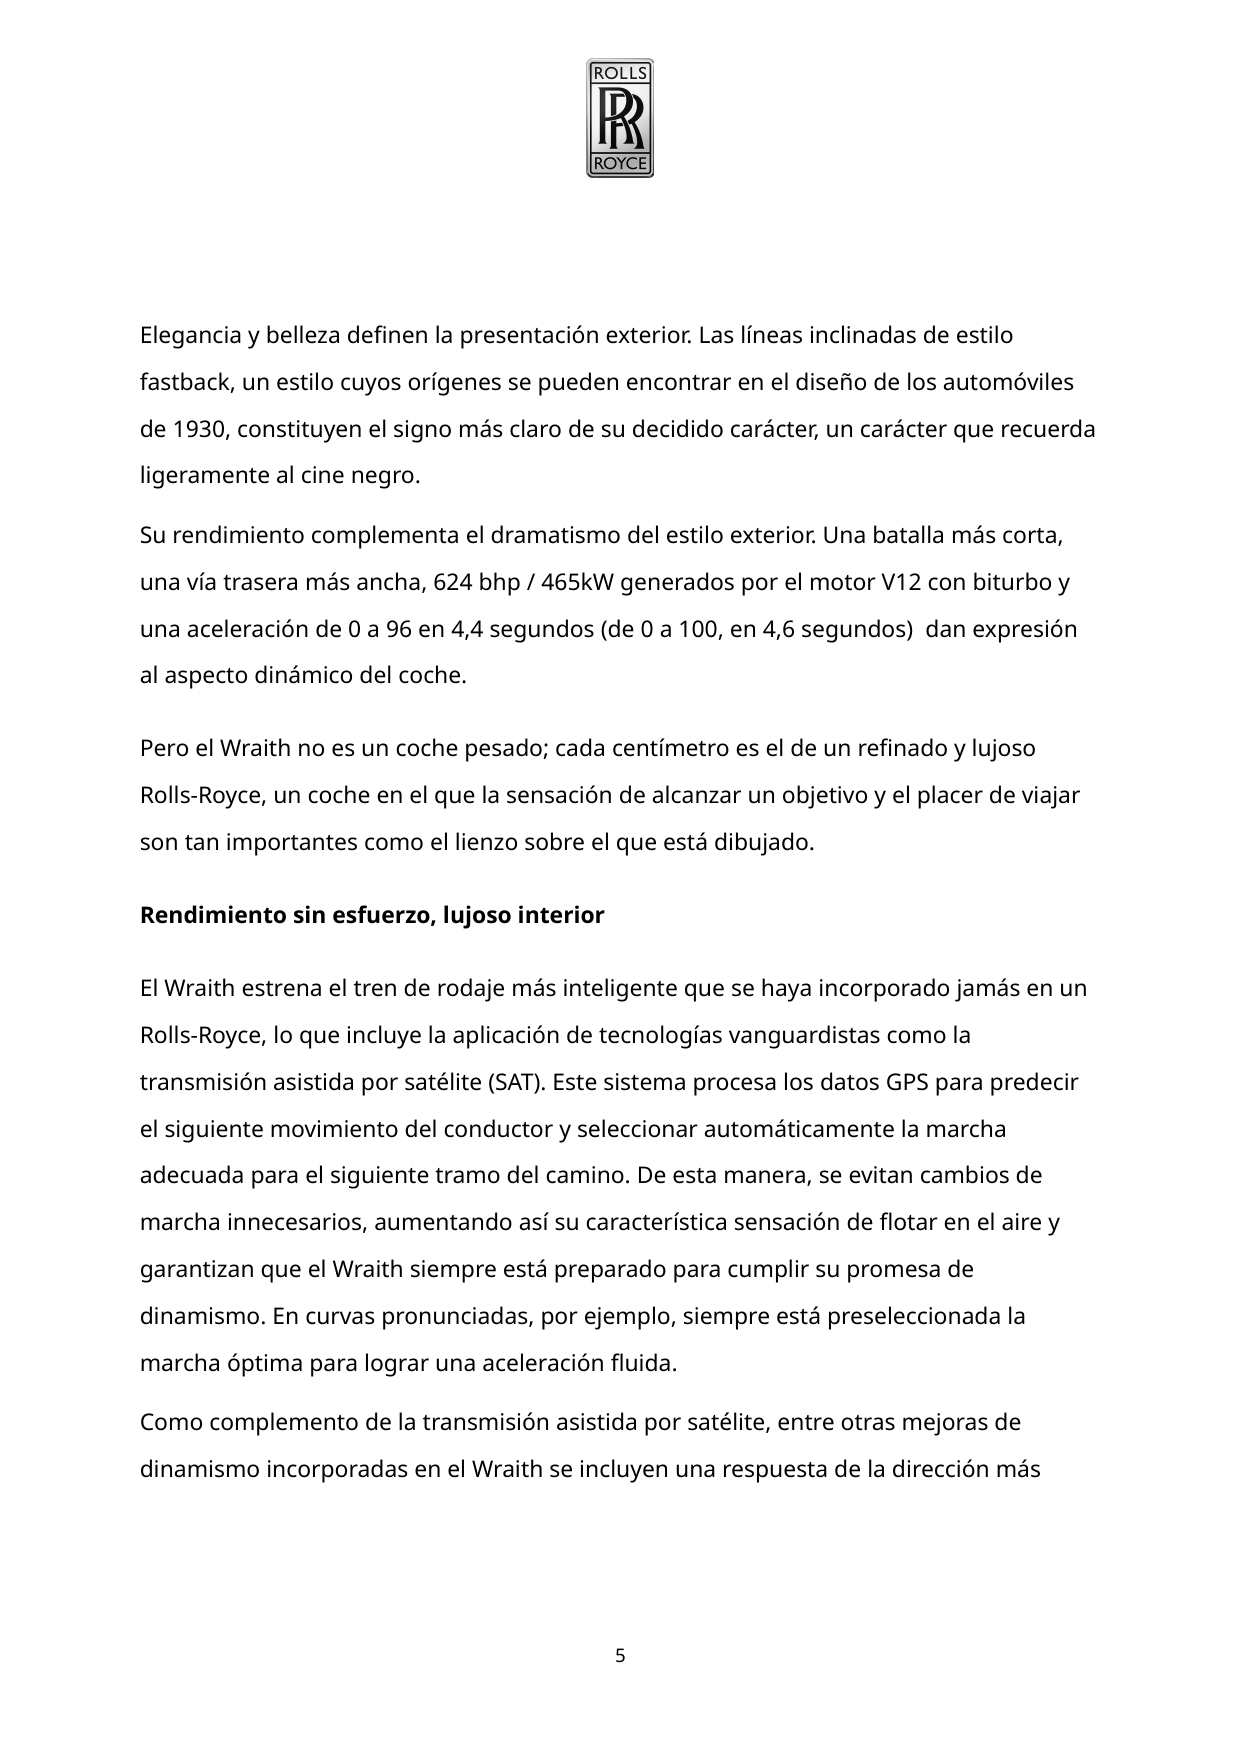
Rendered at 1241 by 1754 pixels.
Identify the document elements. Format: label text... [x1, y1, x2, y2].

text Pero el Wraith no es un coche pesado; cada centímetro es el de un refinado y lujoso Rolls-Royce, un coche en el que la sensación de alcanzar un objetivo y el placer de viajar son tan importantes como el lienzo sobre el que está dibujado. [139, 732, 1101, 857]
picture [586, 58, 654, 178]
text Rendimiento sin esfuerzo, lujoso interior [139, 899, 1101, 930]
text Su rendimiento complementa el dramatismo del estilo exterior. Una batalla más corta, una vía trasera más ancha, 624 bhp / 465kW generados por el motor V12 con biturbo y una aceleración de 0 a 96 en 4,4 segundos (de 0 a 100, en 4,6 segundos) dan expresión al aspecto dinámico del coche. [139, 519, 1101, 691]
text Elegancia y belleza definen la presentación exterior. Las líneas inclinadas de estilo fastback, un estilo cuyos orígenes se pueden encontrar en el diseño de los automóviles de 1930, constituyen el signo más claro de su decidido carácter, un carácter que recuerda ligeramente al cine negro. [139, 319, 1101, 491]
text El Wraith estrena el tren de rodaje más inteligente que se haya incorporado jamás en un Rolls-Royce, lo que incluye la aplicación de tecnologías vanguardistas como la transmisión asistida por satélite (SAT). Este sistema procesa los datos GPS para predecir el siguiente movimiento del conductor y seleccionar automáticamente la marcha adecuada para el siguiente tramo del camino. De esta manera, se evitan cambios de marcha innecesarios, aumentando así su característica sensación de flotar en el aire y garantizan que el Wraith siempre está preparado para cumplir su promesa de dinamismo. En curvas pronunciadas, por ejemplo, siempre está preseleccionada la marcha óptima para lograr una aceleración fluida. [139, 972, 1101, 1378]
